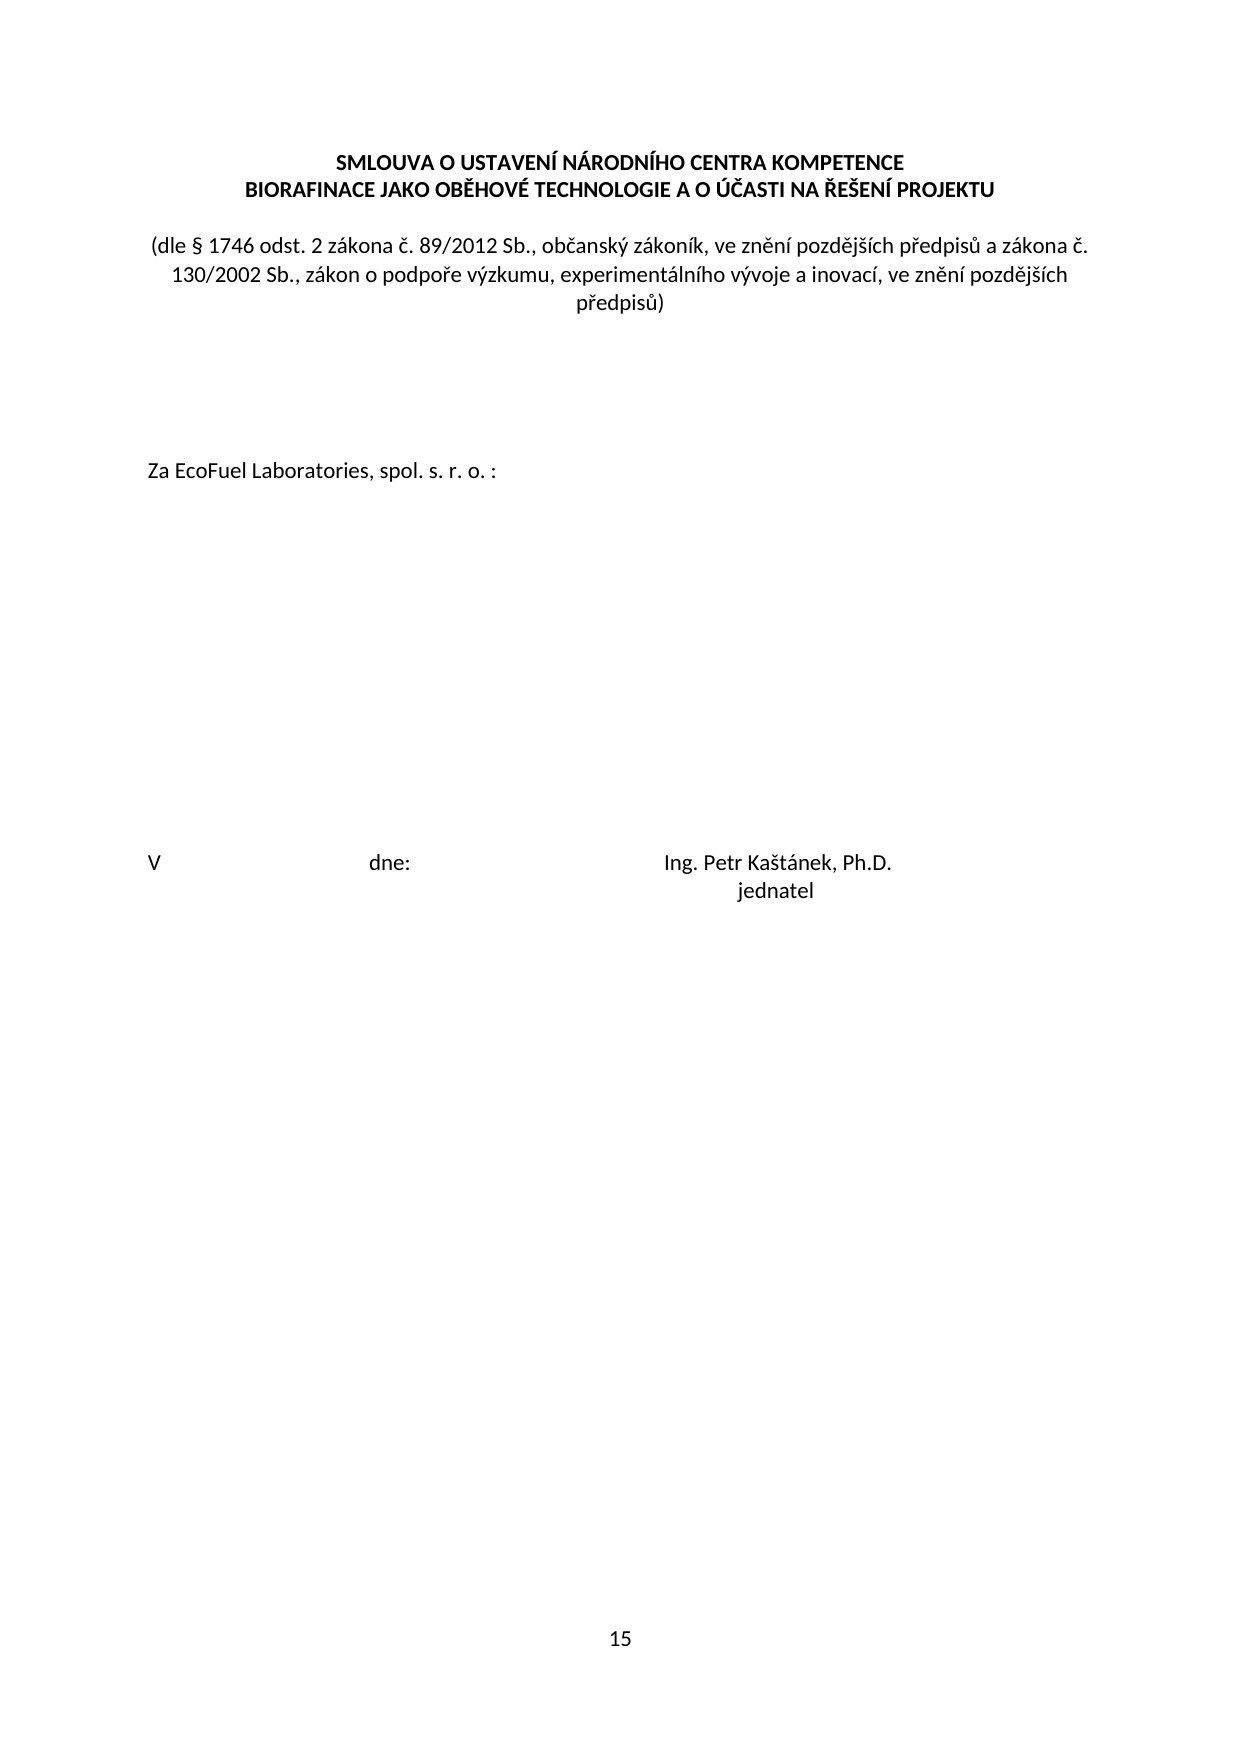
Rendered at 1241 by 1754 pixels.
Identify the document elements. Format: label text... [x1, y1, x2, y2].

text Za EcoFuel Laboratories, spol. s. r. o. : [148, 456, 1093, 484]
title BIORAFINACE JAKO OBĚHOVÉ TECHNOLOGIE A O ÚČASTI NA ŘEŠENÍ PROJEKTU [148, 176, 1093, 204]
text V dne: Ing. Petr Kaštánek, Ph.D. [148, 848, 1093, 876]
text (dle § 1746 odst. 2 zákona č. 89/2012 Sb., občanský zákoník, ve znění pozdějších předpisů a zákona č. 130/2002 Sb., zákon o podpoře výzkumu, experimentálního vývoje a inovací, ve znění pozdějších předpisů) [148, 232, 1093, 316]
title SMLOUVA O USTAVENÍ NÁRODNÍHO CENTRA KOMPETENCE [148, 148, 1093, 176]
text jednatel [148, 876, 1093, 904]
